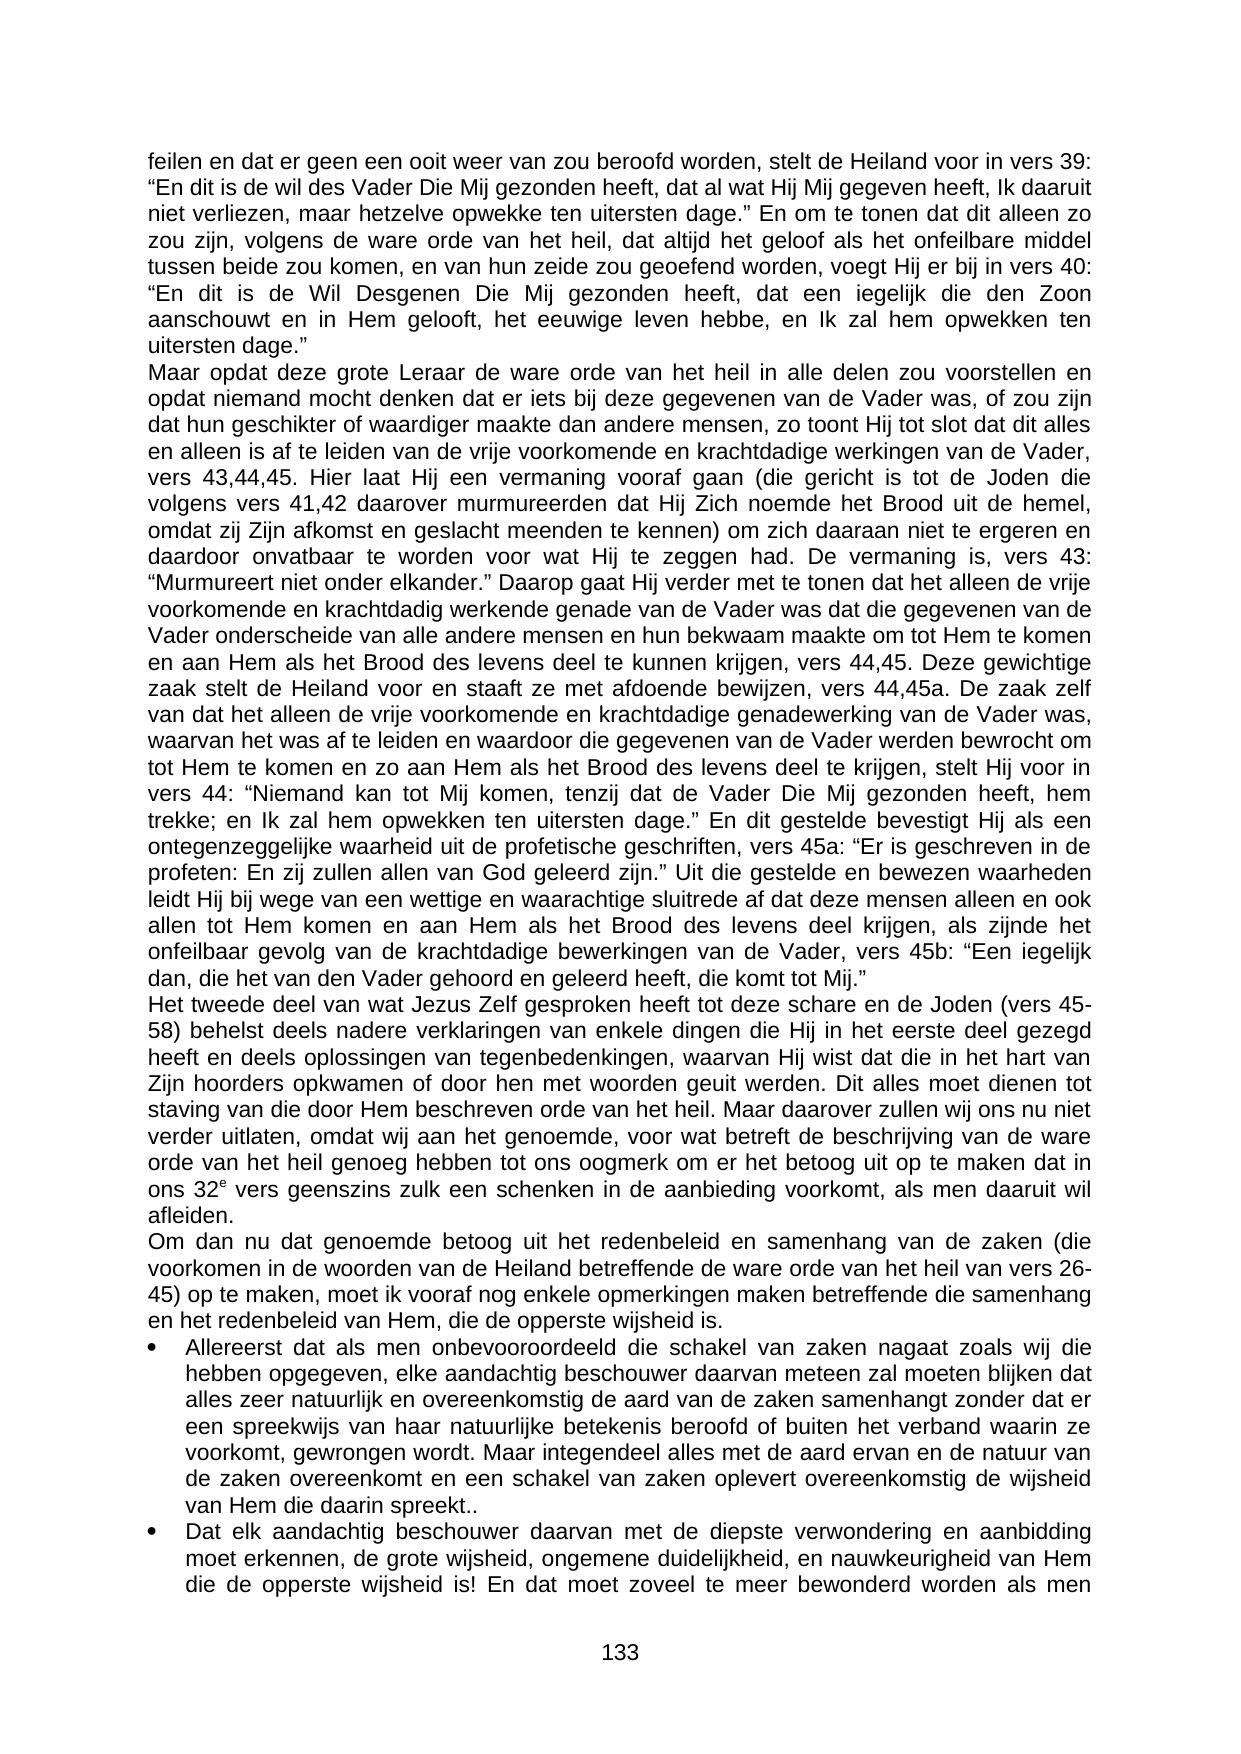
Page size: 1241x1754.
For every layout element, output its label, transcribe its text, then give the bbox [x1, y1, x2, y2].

text Het tweede deel van wat Jezus Zelf gesproken heeft tot deze schare en de Joden (vers 45-58) behelst deels nadere verklaringen van enkele dingen die Hij in het eerste deel gezegd heeft en deels oplossingen van tegenbedenkingen, waarvan Hij wist dat die in het hart van Zijn hoorders opkwamen of door hen met woorden geuit werden. Dit alles moet dienen tot staving van die door Hem beschreven orde van het heil. Maar daarover zullen wij ons nu niet verder uitlaten, omdat wij aan het genoemde, voor wat betreft de beschrijving van de ware orde van het heil genoeg hebben tot ons oogmerk om er het betoog uit op te maken dat in ons 32e vers geenszins zulk een schenken in de aanbieding voorkomt, als men daaruit wil afleiden. [148, 991, 1092, 1228]
list Allereerst dat als men onbevooroordeeld die schakel van zaken nagaat zoals wij die hebben opgegeven, elke aandachtig beschouwer daarvan meteen zal moeten blijken dat alles zeer natuurlijk en overeenkomstig de aard van de zaken samenhangt zonder dat er een spreekwijs van haar natuurlijke betekenis beroofd of buiten het verband waarin ze voorkomt, gewrongen wordt. Maar integendeel alles met de aard ervan en de natuur van de zaken overeenkomt en een schakel van zaken oplevert overeenkomstig de wijsheid van Hem die daarin spreekt.. [148, 1334, 1092, 1518]
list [148, 1518, 1092, 1597]
text Maar opdat deze grote Leraar de ware orde van het heil in alle delen zou voorstellen en opdat niemand mocht denken dat er iets bij deze gegevenen van de Vader was, of zou zijn dat hun geschikter of waardiger maakte dan andere mensen, zo toont Hij tot slot dat dit alles en alleen is af te leiden van de vrije voorkomende en krachtdadige werkingen van de Vader, vers 43,44,45. Hier laat Hij een vermaning vooraf gaan (die gericht is tot de Joden die volgens vers 41,42 daarover murmureerden dat Hij Zich noemde het Brood uit de hemel, omdat zij Zijn afkomst en geslacht meenden te kennen) om zich daaraan niet te ergeren en daardoor onvatbaar te worden voor wat Hij te zeggen had. De vermaning is, vers 43: “Murmureert niet onder elkander.” Daarop gaat Hij verder met te tonen dat het alleen de vrije voorkomende en krachtdadig werkende genade van de Vader was dat die gegevenen van de Vader onderscheide van alle andere mensen en hun bekwaam maakte om tot Hem te komen en aan Hem als het Brood des levens deel te kunnen krijgen, vers 44,45. Deze gewichtige zaak stelt de Heiland voor en staaft ze met afdoende bewijzen, vers 44,45a. De zaak zelf van dat het alleen de vrije voorkomende en krachtdadige genadewerking van de Vader was, waarvan het was af te leiden en waardoor die gegevenen van de Vader werden bewrocht om tot Hem te komen en zo aan Hem als het Brood des levens deel te krijgen, stelt Hij voor in vers 44: “Niemand kan tot Mij komen, tenzij dat de Vader Die Mij gezonden heeft, hem trekke; en Ik zal hem opwekken ten uitersten dage.” En dit gestelde bevestigt Hij als een ontegenzeggelijke waarheid uit de profetische geschriften, vers 45a: “Er is geschreven in de profeten: En zij zullen allen van God geleerd zijn.” Uit die gestelde en bewezen waarheden leidt Hij bij wege van een wettige en waarachtige sluitrede af dat deze mensen alleen en ook allen tot Hem komen en aan Hem als het Brood des levens deel krijgen, als zijnde het onfeilbaar gevolg van de krachtdadige bewerkingen van de Vader, vers 45b: “Een iegelijk dan, die het van den Vader gehoord en geleerd heeft, die komt tot Mij.” [148, 358, 1092, 991]
text Om dan nu dat genoemde betoog uit het redenbeleid en samenhang van de zaken (die voorkomen in de woorden van de Heiland betreffende de ware orde van het heil van vers 26-45) op te maken, moet ik vooraf nog enkele opmerkingen maken betreffende die samenhang en het redenbeleid van Hem, die de opperste wijsheid is. [148, 1228, 1092, 1334]
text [148, 148, 1092, 358]
